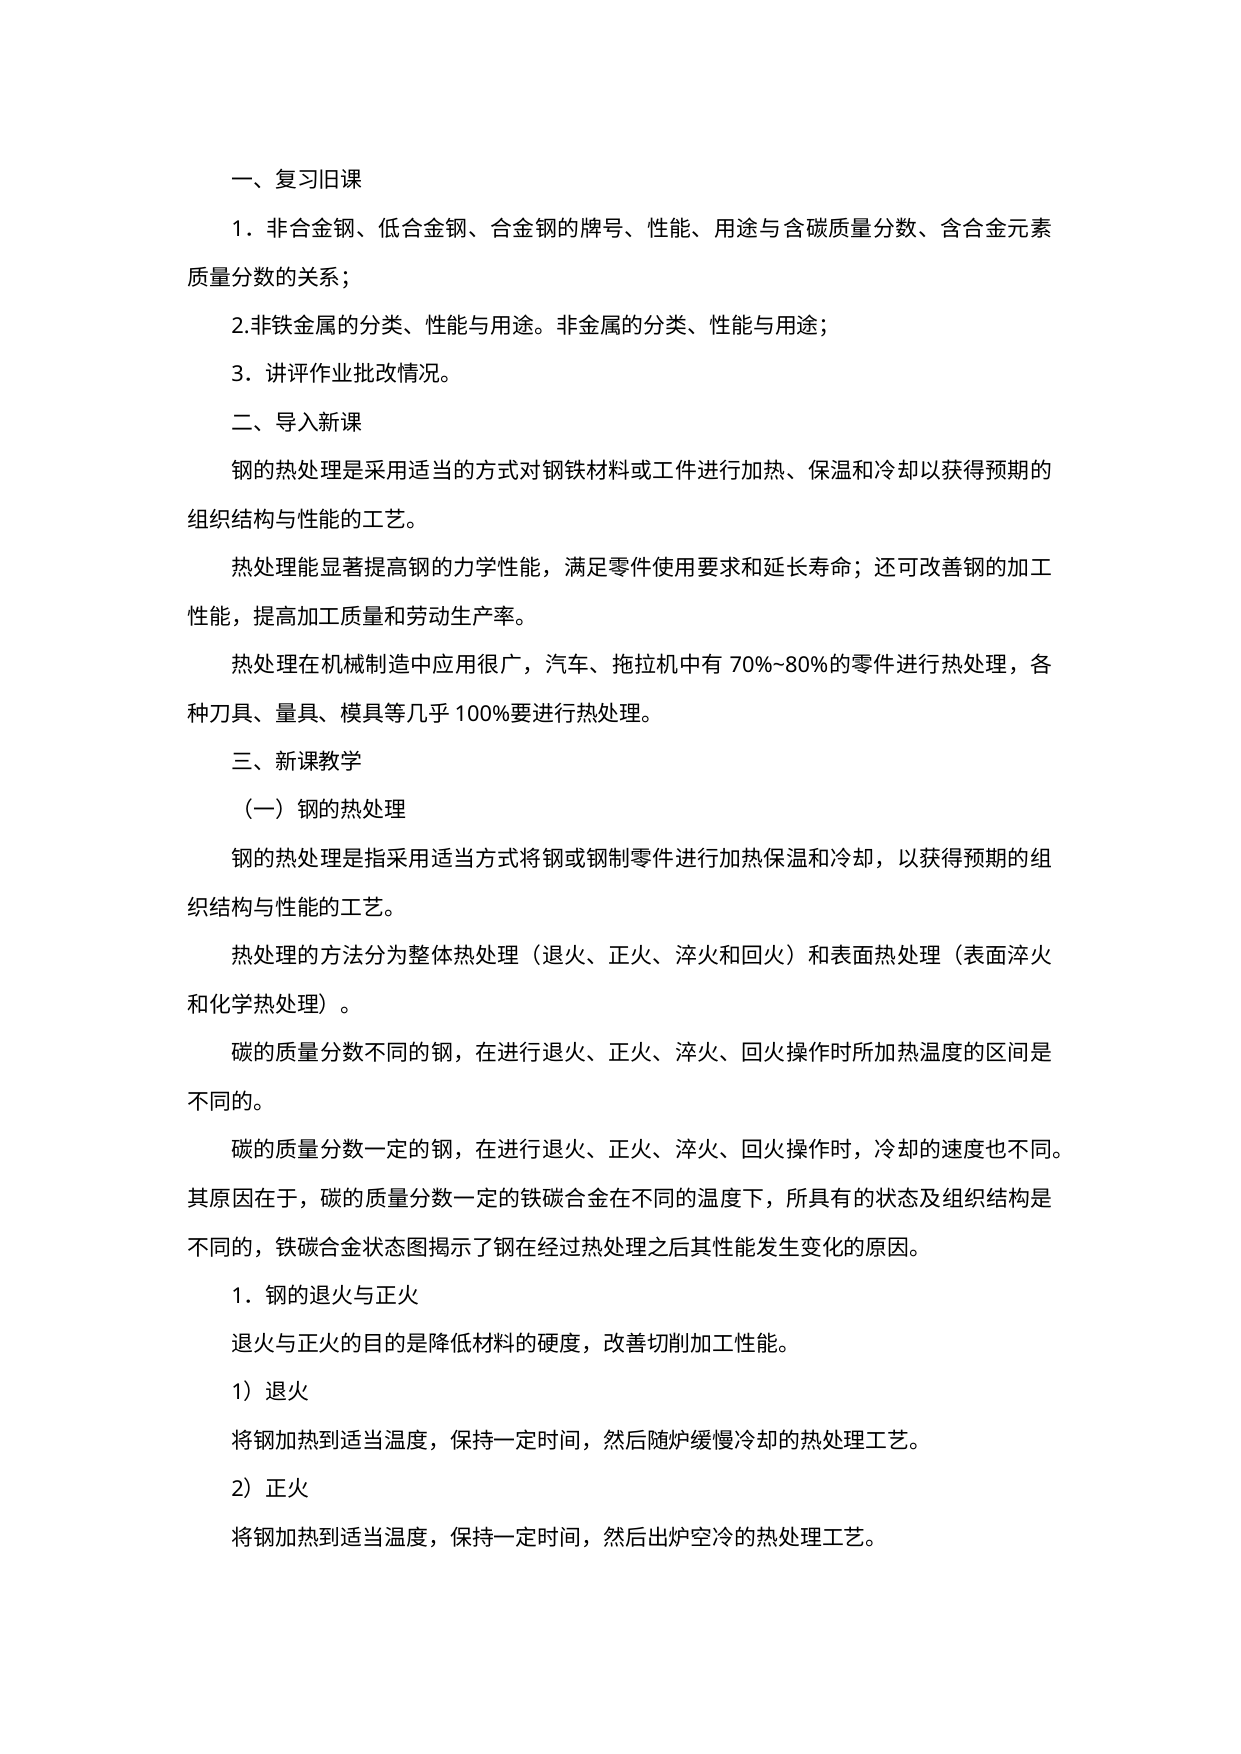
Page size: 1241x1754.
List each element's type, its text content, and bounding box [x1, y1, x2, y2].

text 将钢加热到适当温度，保持一定时间，然后出炉空冷的热处理工艺。 [187, 1519, 1053, 1552]
text 2）正火 [187, 1471, 1053, 1503]
text 1）退火 [187, 1374, 1053, 1407]
text 热处理能显著提高钢的力学性能，满足零件使用要求和延长寿命；还可改善钢的加工性能，提高加工质量和劳动生产率。 [187, 549, 1053, 631]
text 3．讲评作业批改情况。 [187, 356, 1053, 388]
text 将钢加热到适当温度，保持一定时间，然后随炉缓慢冷却的热处理工艺。 [187, 1422, 1053, 1455]
text （一）钢的热处理 [187, 792, 1053, 824]
text 退火与正火的目的是降低材料的硬度，改善切削加工性能。 [187, 1326, 1053, 1358]
text 钢的热处理是采用适当的方式对钢铁材料或工件进行加热、保温和冷却以获得预期的组织结构与性能的工艺。 [187, 452, 1053, 534]
text 1．非合金钢、低合金钢、合金钢的牌号、性能、用途与含碳质量分数、含合金元素质量分数的关系； [187, 210, 1053, 292]
text 一、复习旧课 [187, 162, 1053, 194]
text 2.非铁金属的分类、性能与用途。非金属的分类、性能与用途； [187, 307, 1053, 340]
text 1．钢的退火与正火 [187, 1277, 1053, 1310]
text 碳的质量分数一定的钢，在进行退火、正火、淬火、回火操作时，冷却的速度也不同。其原因在于，碳的质量分数一定的铁碳合金在不同的温度下，所具有的状态及组织结构是不同的，铁碳合金状态图揭示了钢在经过热处理之后其性能发生变化的原因。 [187, 1132, 1053, 1262]
text 二、导入新课 [187, 404, 1053, 437]
text 热处理在机械制造中应用很广，汽车、拖拉机中有70%~80%的零件进行热处理，各种刀具、量具、模具等几乎100%要进行热处理。 [187, 647, 1053, 728]
text 热处理的方法分为整体热处理（退火、正火、淬火和回火）和表面热处理（表面淬火和化学热处理）。 [187, 937, 1053, 1019]
text 钢的热处理是指采用适当方式将钢或钢制零件进行加热保温和冷却，以获得预期的组织结构与性能的工艺。 [187, 840, 1053, 922]
text 三、新课教学 [187, 744, 1053, 776]
text 碳的质量分数不同的钢，在进行退火、正火、淬火、回火操作时所加热温度的区间是不同的。 [187, 1034, 1053, 1116]
